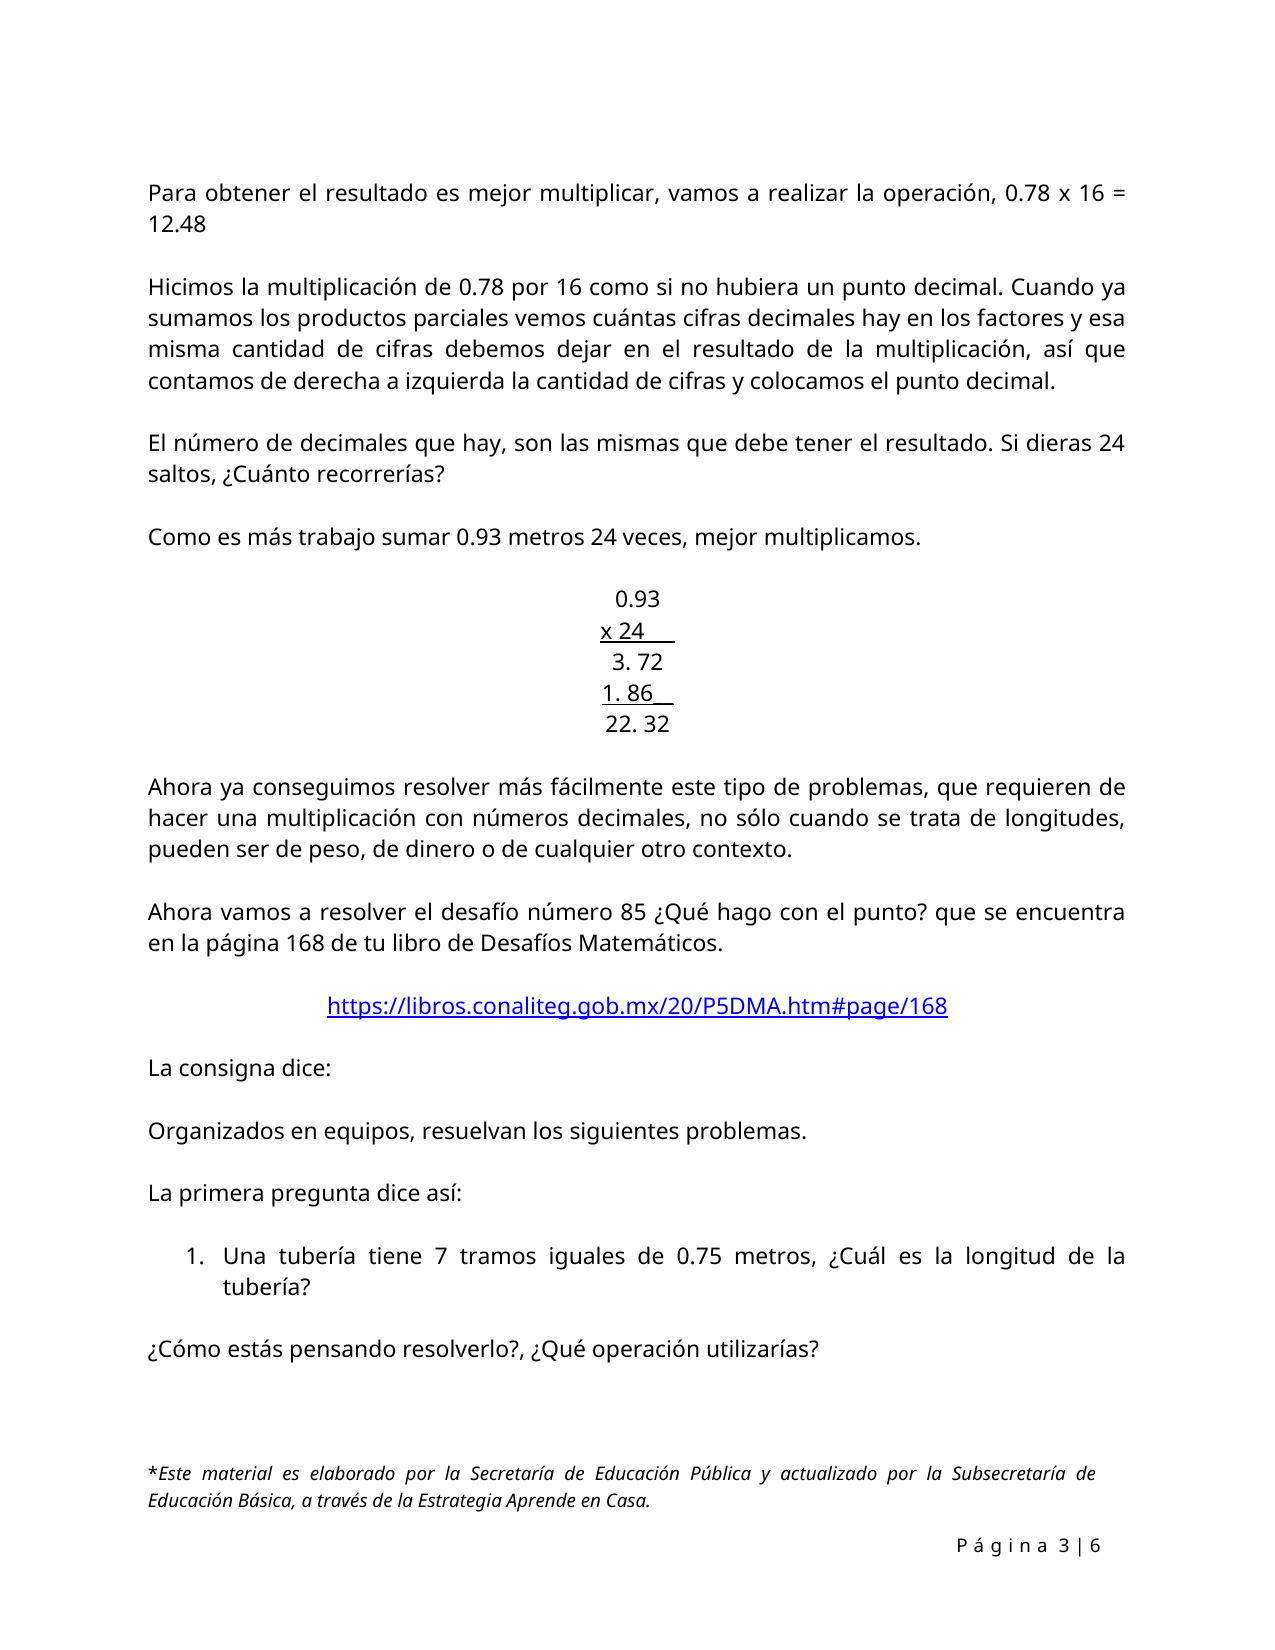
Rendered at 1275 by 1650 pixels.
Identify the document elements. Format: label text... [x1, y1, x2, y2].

text Ahora ya conseguimos resolver más fácilmente este tipo de problemas, que requieren de hacer una multiplicación con números decimales, no sólo cuando se trata de longitudes, pueden ser de peso, de dinero o de cualquier otro contexto. [148, 771, 1127, 865]
text 22. 32 [148, 708, 1127, 740]
text Organizados en equipos, resuelvan los siguientes problemas. [148, 1115, 1127, 1146]
text https://libros.conaliteg.gob.mx/20/P5DMA.htm#page/168 [148, 990, 1127, 1021]
text El número de decimales que hay, son las mismas que debe tener el resultado. Si dieras 24 saltos, ¿Cuánto recorrerías? [148, 427, 1127, 490]
text 1. 86__ [148, 677, 1127, 708]
text Como es más trabajo sumar 0.93 metros 24 veces, mejor multiplicamos. [148, 521, 1127, 552]
text 3. 72 [148, 646, 1127, 677]
text x 24___ [148, 615, 1127, 646]
text 0.93 [148, 583, 1127, 615]
text ¿Cómo estás pensando resolverlo?, ¿Qué operación utilizarías? [148, 1333, 1127, 1365]
text Ahora vamos a resolver el desafío número 85 ¿Qué hago con el punto? que se encuentra en la página 168 de tu libro de Desafíos Matemáticos. [148, 896, 1127, 958]
text Para obtener el resultado es mejor multiplicar, vamos a realizar la operación, 0.78 x 16 = 12.48 [148, 177, 1127, 240]
text La primera pregunta dice así: [148, 1177, 1127, 1208]
text Hicimos la multiplicación de 0.78 por 16 como si no hubiera un punto decimal. Cuando ya sumamos los productos parciales vemos cuántas cifras decimales hay en los factores y esa misma cantidad de cifras debemos dejar en el resultado de la multiplicación, así que contamos de derecha a izquierda la cantidad de cifras y colocamos el punto decimal. [148, 271, 1127, 396]
list Una tubería tiene 7 tramos iguales de 0.75 metros, ¿Cuál es la longitud de la tubería? [185, 1240, 1127, 1302]
text La consigna dice: [148, 1052, 1127, 1083]
